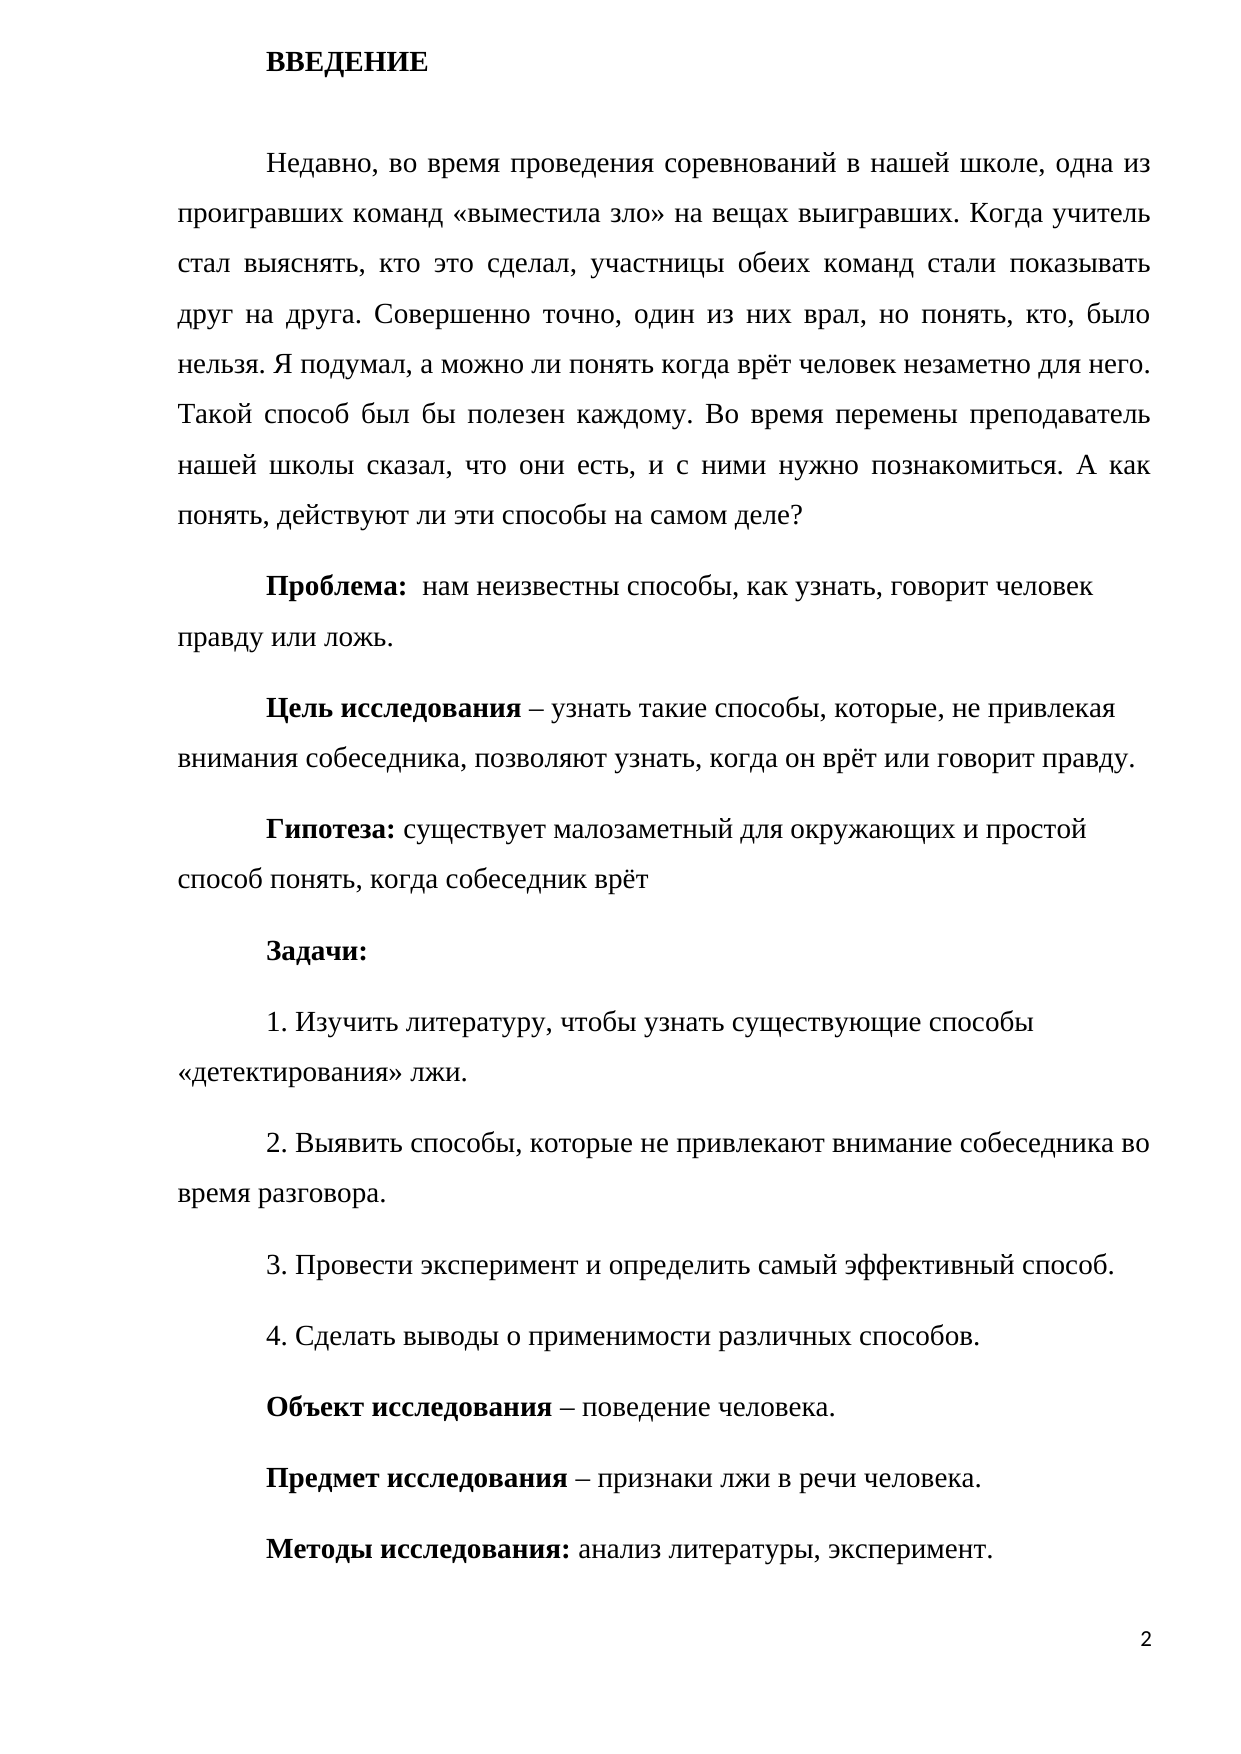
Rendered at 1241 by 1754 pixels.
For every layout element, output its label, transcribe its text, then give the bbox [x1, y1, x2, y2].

text 4. Сделать выводы о применимости различных способов. [177, 1318, 1152, 1351]
text Недавно, во время проведения соревнований в нашей школе, одна из проигравших команд «выместила зло» на вещах выигравших. Когда учитель стал выяснять, кто это сделал, участницы обеих команд стали показывать друг на друга. Совершенно точно, один из них врал, но понять, кто, было нельзя. Я подумал, а можно ли понять когда врёт человек незаметно для него. Такой способ был бы полезен каждому. Во время перемены преподаватель нашей школы сказал, что они есть, и с ними нужно познакомиться. А как понять, действуют ли эти способы на самом деле? [177, 145, 1152, 531]
text 2. Выявить способы, которые не привлекают внимание собеседника во время разговора. [177, 1125, 1152, 1209]
text 1. Изучить литературу, чтобы узнать существующие способы «детектирования» лжи. [177, 1004, 1152, 1088]
text Методы исследования: анализ литературы, эксперимент. [177, 1531, 1152, 1565]
text Гипотеза: существует малозаметный для окружающих и простой способ понять, когда собеседник врёт [177, 811, 1152, 895]
text Предмет исследования – признаки лжи в речи человека. [177, 1460, 1152, 1494]
text 3. Провести эксперимент и определить самый эффективный способ. [177, 1247, 1152, 1280]
text Цель исследования – узнать такие способы, которые, не привлекая внимания собеседника, позволяют узнать, когда он врёт или говорит правду. [177, 690, 1152, 774]
text Задачи: [177, 933, 1152, 966]
text Проблема: нам неизвестны способы, как узнать, говорит человек правду или ложь. [177, 568, 1152, 652]
text Объект исследования – поведение человека. [177, 1389, 1152, 1423]
text ВВЕДЕНИЕ [177, 44, 1152, 78]
